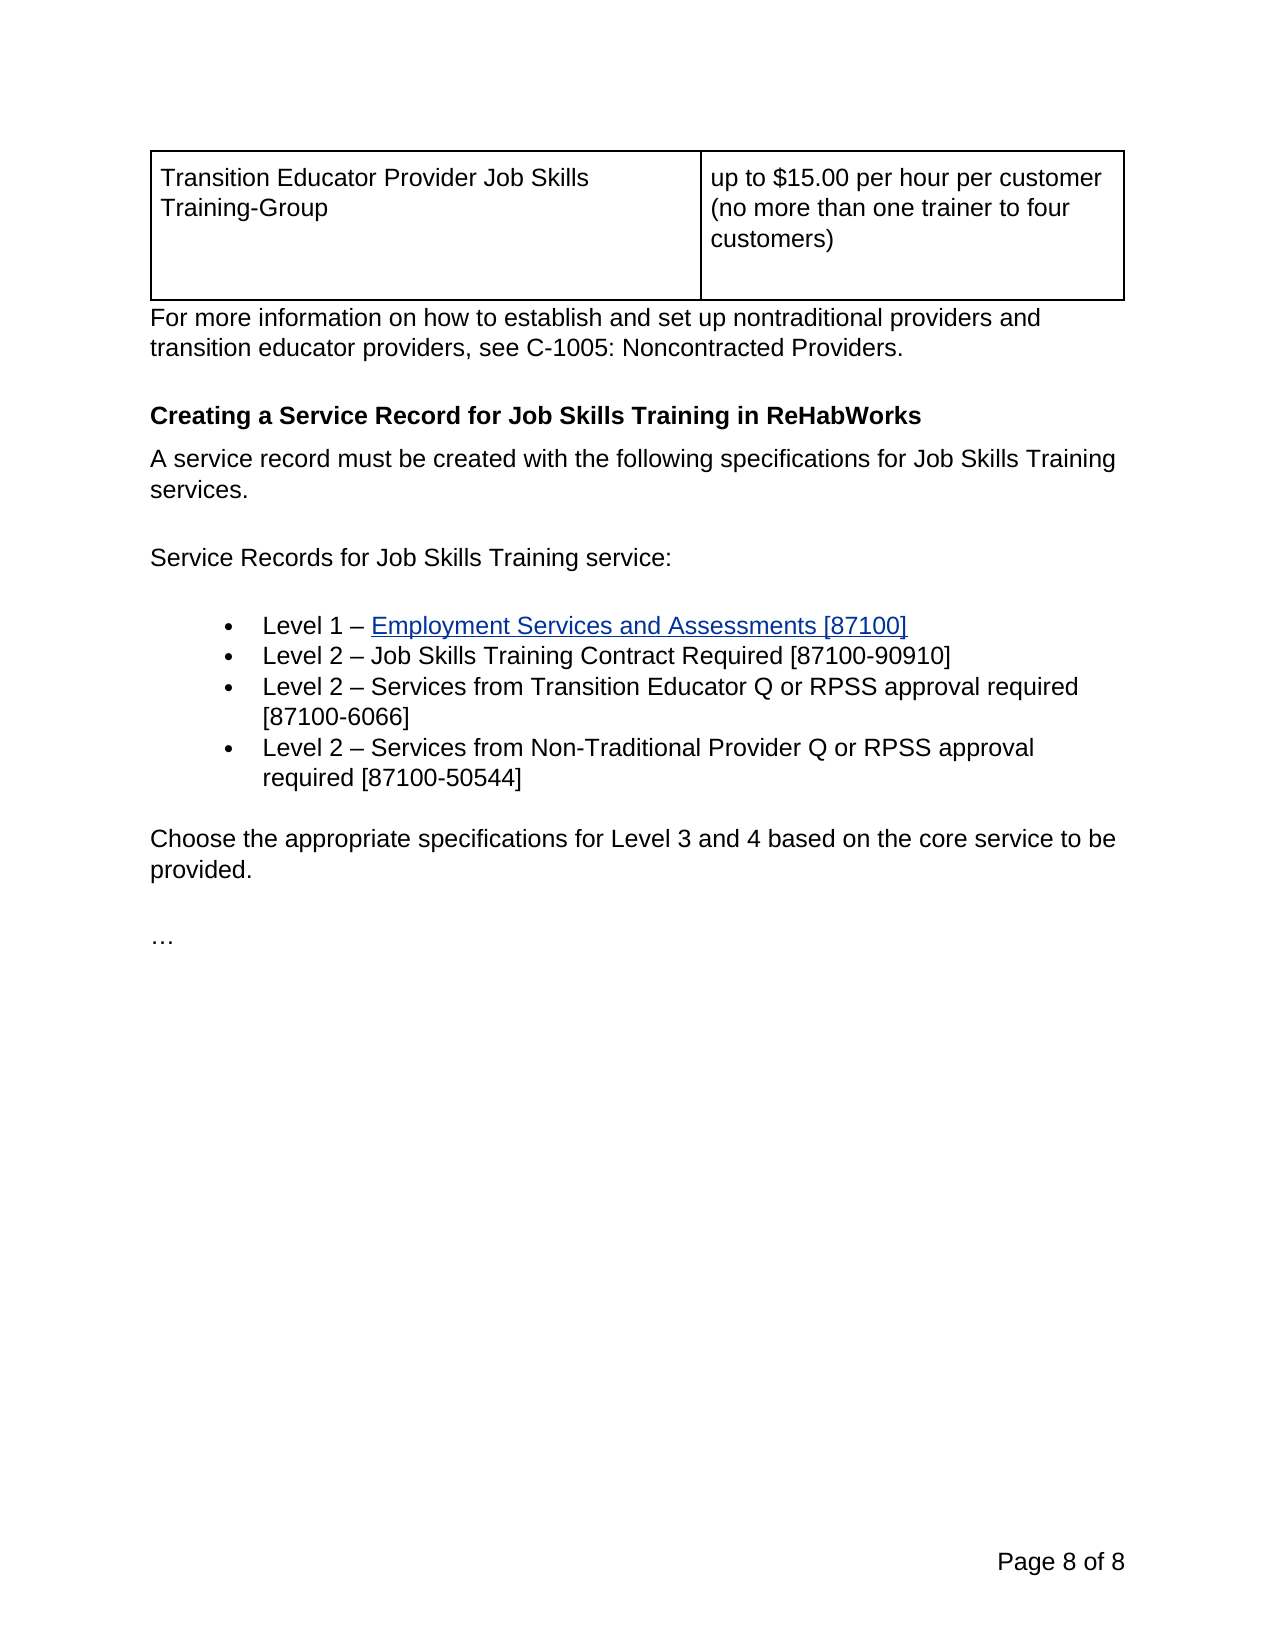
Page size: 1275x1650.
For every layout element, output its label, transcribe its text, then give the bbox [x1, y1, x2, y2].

table_cell Transition Educator Provider Job Skills Training-Group [152, 152, 700, 299]
list Level 1 – Employment Services and Assessments [87100] [225, 609, 1087, 639]
text Service Records for Job Skills Training service: [150, 541, 1125, 572]
list Level 2 – Services from Non-Traditional Provider Q or RPSS approval required [87100-50544] [225, 731, 1087, 792]
subtitle Creating a Service Record for Job Skills Training in ReHabWorks [150, 399, 1125, 430]
text For more information on how to establish and set up nontraditional providers and transition educator providers, see C-1005: Noncontracted Providers. [150, 301, 1125, 362]
table_cell up to $15.00 per hour per customer (no more than one trainer to four customers) [702, 152, 1123, 299]
text A service record must be created with the following specifications for Job Skills Training services. [150, 442, 1125, 503]
text … [150, 921, 1125, 950]
text Choose the appropriate specifications for Level 3 and 4 based on the core service to be provided. [150, 823, 1125, 884]
list Level 2 – Job Skills Training Contract Required [87100-90910] [225, 639, 1087, 670]
list Level 2 – Services from Transition Educator Q or RPSS approval required [87100-6066] [225, 670, 1087, 731]
